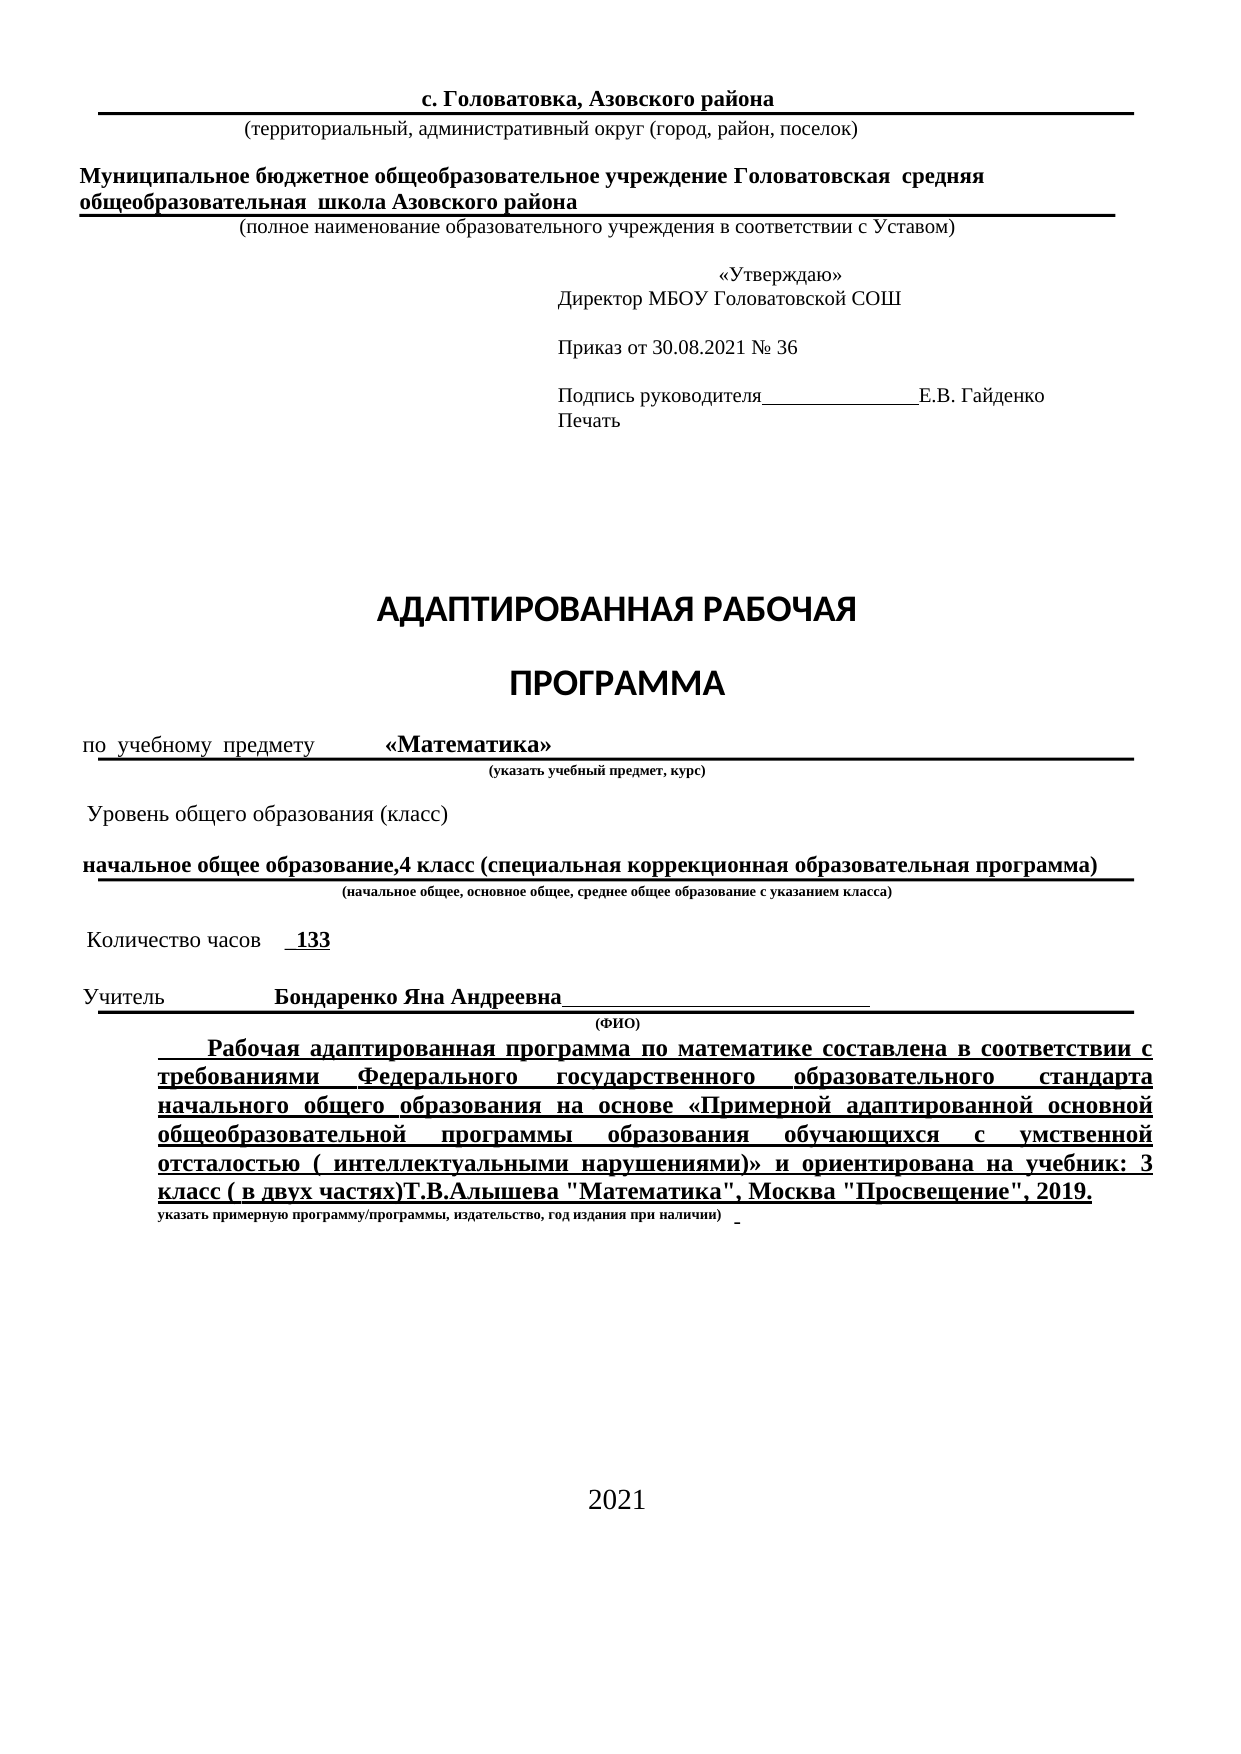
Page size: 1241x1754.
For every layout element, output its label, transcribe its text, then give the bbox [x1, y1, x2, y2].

subtitle Рабочая адаптированная программа по математике составлена в соответствии с требованиями Федерального государственного образовательного стандарта начального общего образования на основе «Примерной адаптированной основной общеобразовательной программы образования обучающихся с умственной отсталостью ( интеллектуальными нарушениями)» и ориентирована на учебник: 3 класс ( в двух частях)Т.В.Алышева "Математика", Москва "Просвещение", 2019. [157, 1116, 1153, 1144]
text начальное общее образование,4 класс (специальная коррекционная образовательная программа) [82, 851, 1180, 878]
text Количество часов _133 [86, 926, 1180, 953]
text Уровень общего образования (класс) [86, 800, 1180, 826]
text (ФИО) [238, 1015, 997, 1032]
text по учебному предмету «Математика» [82, 732, 1180, 757]
text Приказ от 30.08.2021 № 36 [558, 335, 1180, 359]
subtitle Рабочая адаптированная программа по математике составлена в соответствии с требованиями Федерального государственного образовательного стандарта начального общего образования на основе «Примерной адаптированной основной общеобразовательной программы образования обучающихся с умственной отсталостью ( интеллектуальными нарушениями)» и ориентирована на учебник: 3 класс ( в двух частях)Т.В.Алышева "Математика", Москва "Просвещение", 2019. [157, 1174, 1153, 1205]
text «Утверждаю» Директор МБОУ Головатовской СОШ [558, 262, 902, 309]
subtitle Рабочая адаптированная программа по математике составлена в соответствии с требованиями Федерального государственного образовательного стандарта начального общего образования на основе «Примерной адаптированной основной общеобразовательной программы образования обучающихся с умственной отсталостью ( интеллектуальными нарушениями)» и ориентирована на учебник: 3 класс ( в двух частях)Т.В.Алышева "Математика", Москва "Просвещение", 2019. [157, 1087, 1153, 1115]
subtitle Рабочая адаптированная программа по математике составлена в соответствии с требованиями Федерального государственного образовательного стандарта начального общего образования на основе «Примерной адаптированной основной общеобразовательной программы образования обучающихся с умственной отсталостью ( интеллектуальными нарушениями)» и ориентирована на учебник: 3 класс ( в двух частях)Т.В.Алышева "Математика", Москва "Просвещение", 2019. [157, 1145, 1153, 1173]
text указать примерную программу/программы, издательство, год издания при наличии) [157, 1206, 1180, 1222]
title АДАПТИРОВАННАЯ РАБОЧАЯ ПРОГРАММА [377, 585, 859, 704]
text с. Головатовка, Азовского района [238, 85, 957, 111]
text Учитель Бондаренко Яна Андреевна [82, 983, 1180, 1009]
subtitle Рабочая адаптированная программа по математике составлена в соответствии с требованиями Федерального государственного образовательного стандарта начального общего образования на основе «Примерной адаптированной основной общеобразовательной программы образования обучающихся с умственной отсталостью ( интеллектуальными нарушениями)» и ориентирована на учебник: 3 класс ( в двух частях)Т.В.Алышева "Математика", Москва "Просвещение", 2019. [157, 1059, 1153, 1086]
text (территориальный, административный округ (город, район, поселок) [146, 116, 956, 140]
text 2021 [238, 1482, 996, 1516]
text (полное наименование образовательного учреждения в соответствии с Уставом) [238, 158, 956, 238]
text Подпись руководителя Е.В. Гайденко Печать [558, 383, 1053, 432]
text (начальное общее, основное общее, среднее общее образование с указанием класса) [238, 882, 995, 899]
text (указать учебный предмет, курс) [238, 762, 956, 779]
